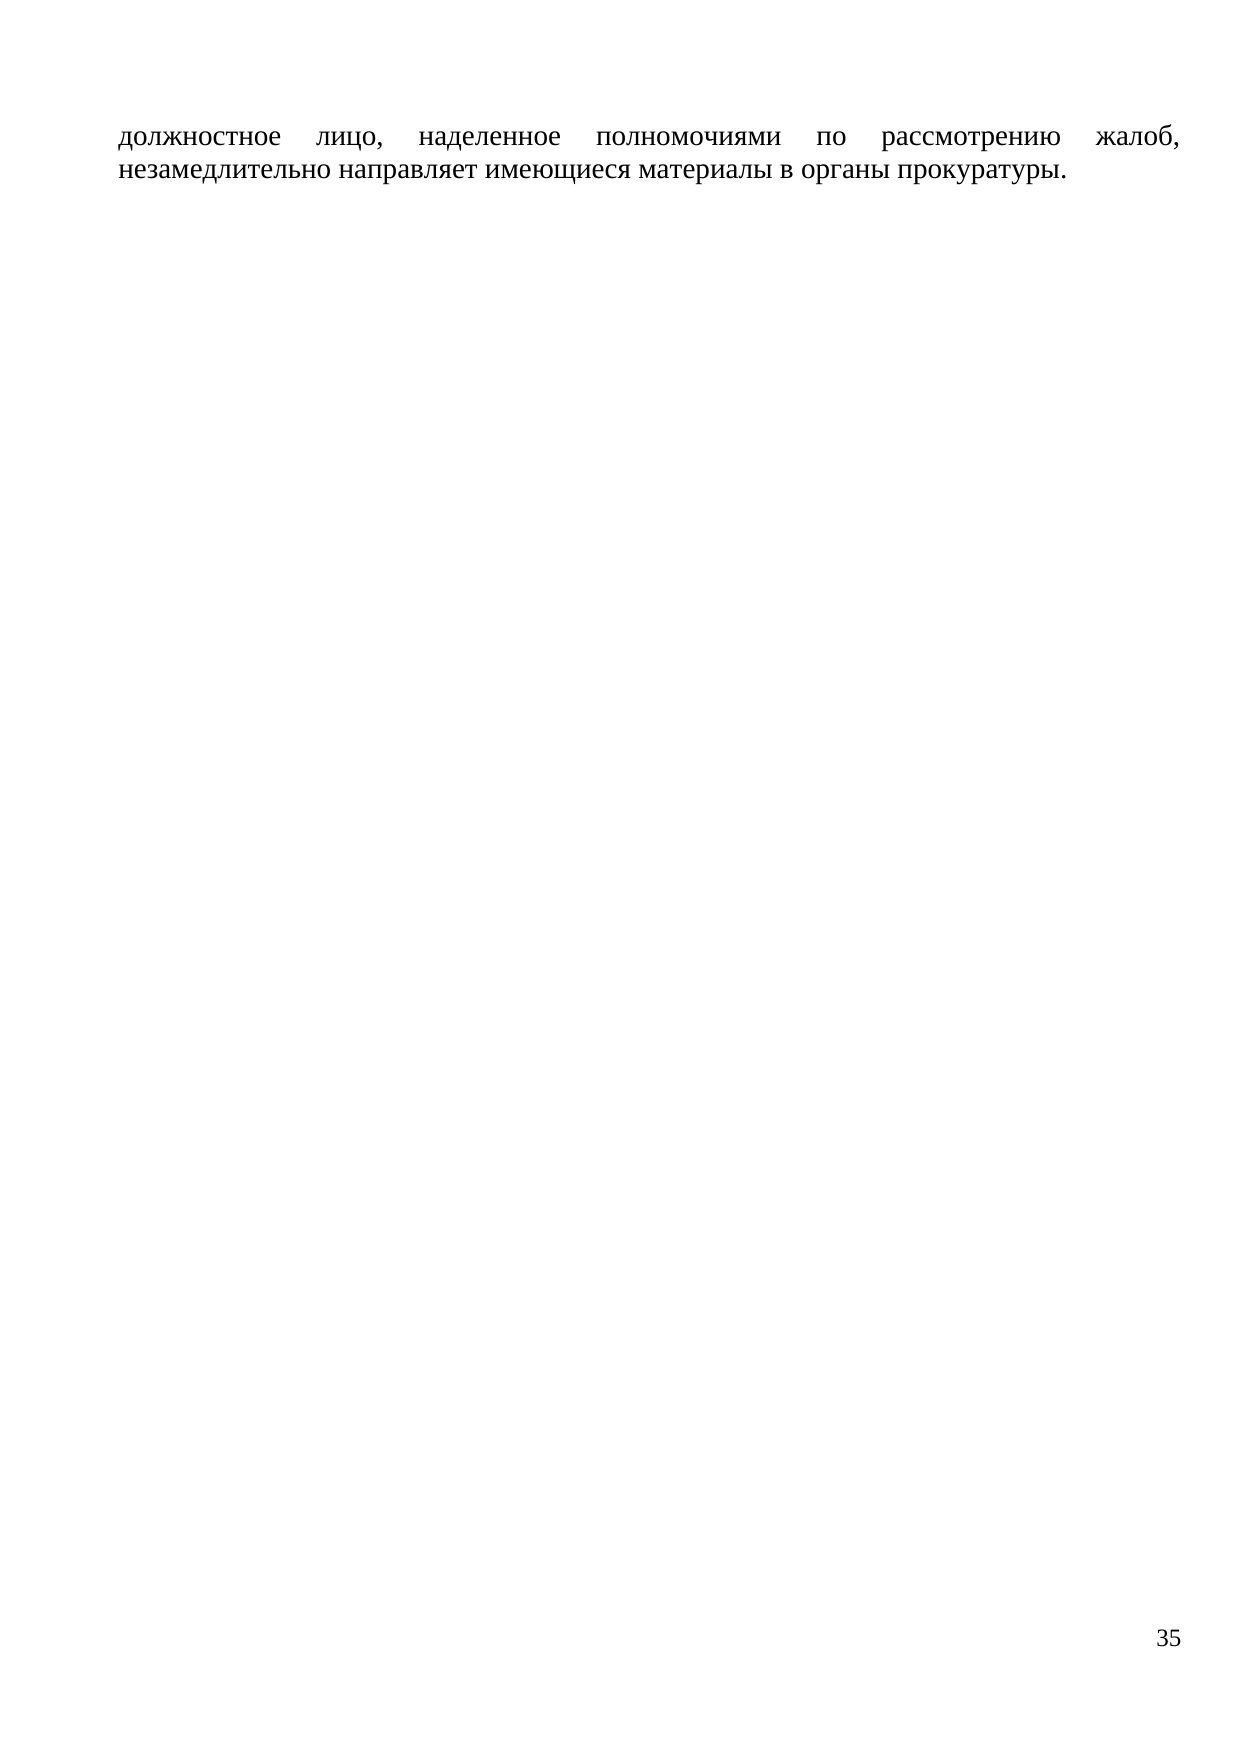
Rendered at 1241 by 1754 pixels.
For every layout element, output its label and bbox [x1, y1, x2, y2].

text [118, 118, 1181, 185]
